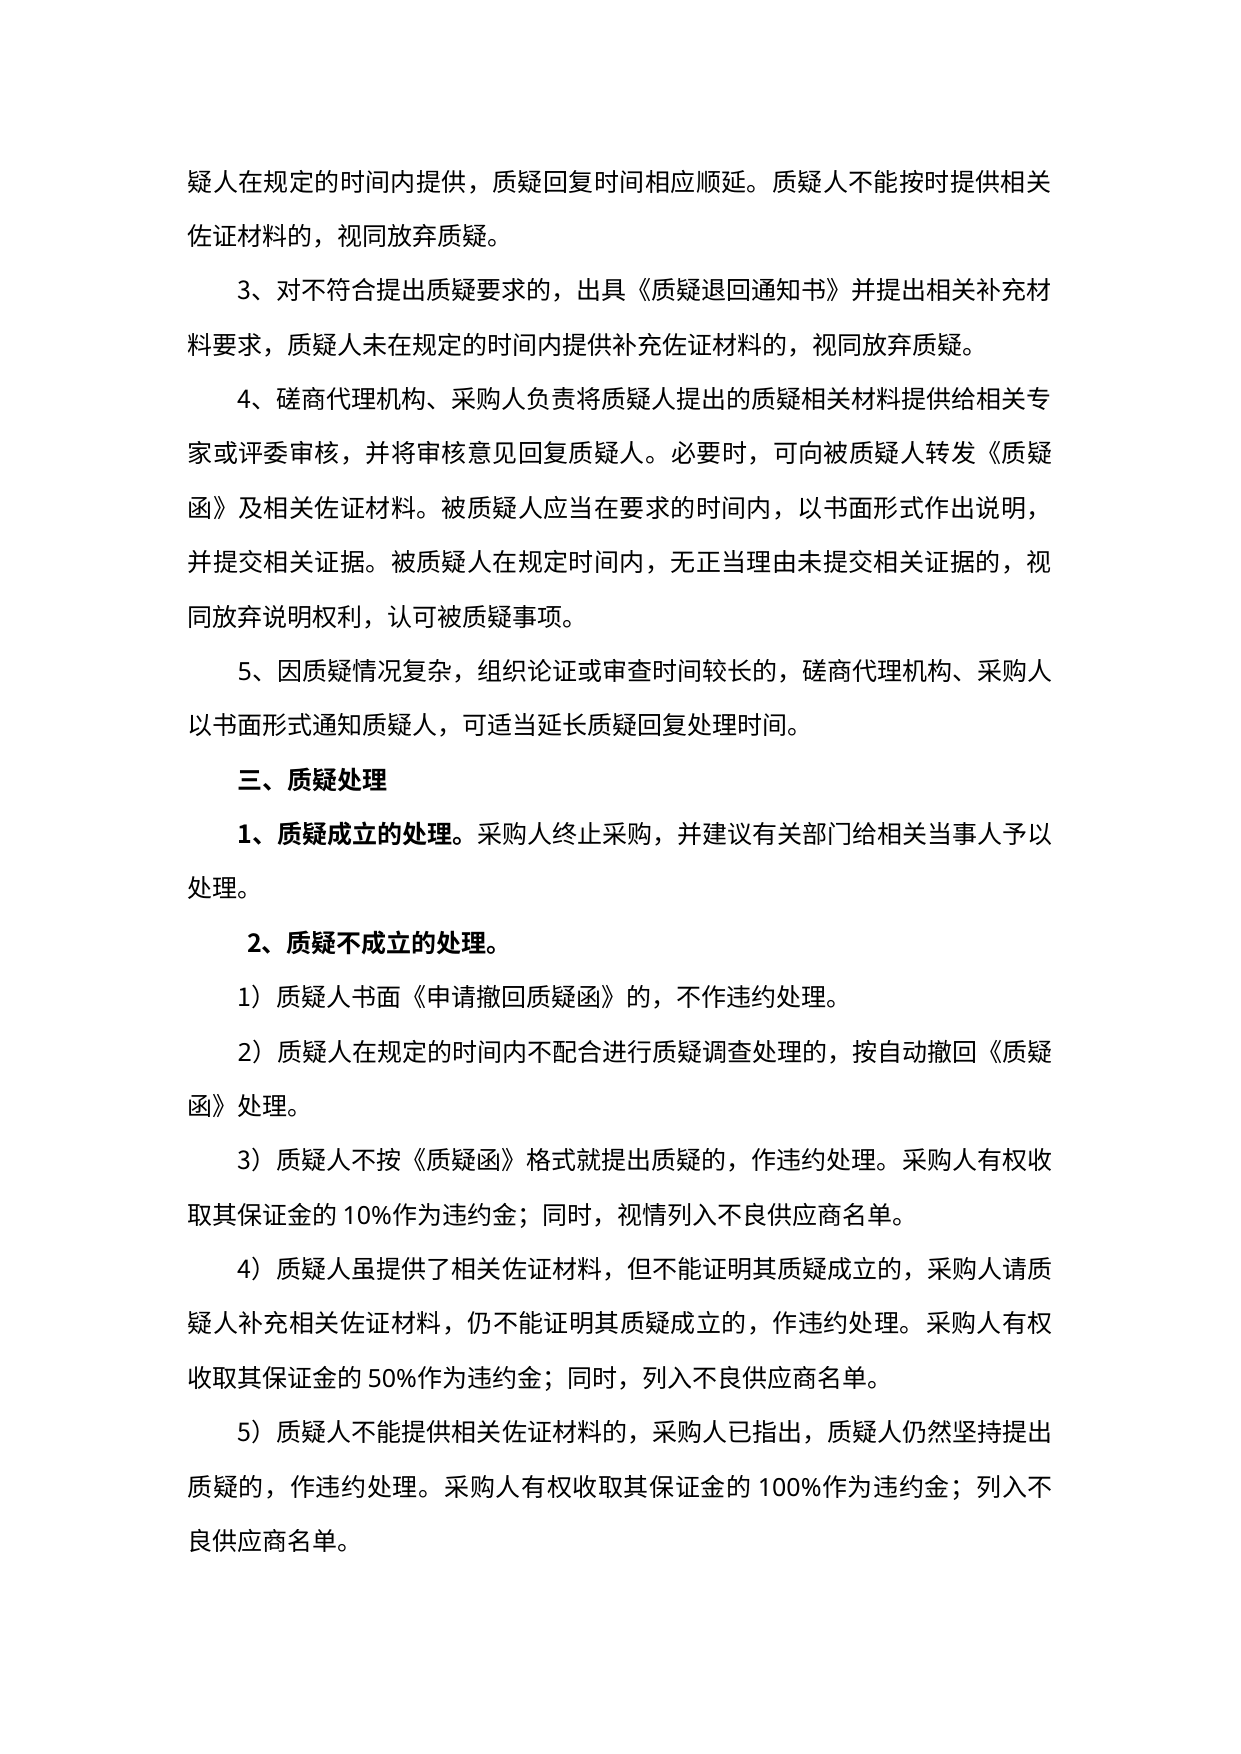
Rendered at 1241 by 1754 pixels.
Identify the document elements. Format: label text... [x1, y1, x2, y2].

text 3）质疑人不按《质疑函》格式就提出质疑的，作违约处理。采购人有权收取其保证金的10%作为违约金；同时，视情列入不良供应商名单。 [187, 1141, 1053, 1231]
text 2、质疑不成立的处理。 [187, 923, 1053, 959]
text 4、磋商代理机构、采购人负责将质疑人提出的质疑相关材料提供给相关专家或评委审核，并将审核意见回复质疑人。必要时，可向被质疑人转发《质疑函》及相关佐证材料。被质疑人应当在要求的时间内，以书面形式作出说明，并提交相关证据。被质疑人在规定时间内，无正当理由未提交相关证据的，视同放弃说明权利，认可被质疑事项。 [187, 379, 1053, 633]
text 5）质疑人不能提供相关佐证材料的，采购人已指出，质疑人仍然坚持提出质疑的，作违约处理。采购人有权收取其保证金的100%作为违约金；列入不良供应商名单。 [187, 1413, 1053, 1558]
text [187, 162, 1053, 253]
text 1）质疑人书面《申请撤回质疑函》的，不作违约处理。 [187, 978, 1053, 1014]
text 5、因质疑情况复杂，组织论证或审查时间较长的，磋商代理机构、采购人以书面形式通知质疑人，可适当延长质疑回复处理时间。 [187, 651, 1053, 742]
text 2）质疑人在规定的时间内不配合进行质疑调查处理的，按自动撤回《质疑函》处理。 [187, 1032, 1053, 1123]
text 1、质疑成立的处理。采购人终止采购，并建议有关部门给相关当事人予以处理。 [187, 814, 1053, 905]
text 4）质疑人虽提供了相关佐证材料，但不能证明其质疑成立的，采购人请质疑人补充相关佐证材料，仍不能证明其质疑成立的，作违约处理。采购人有权收取其保证金的50%作为违约金；同时，列入不良供应商名单。 [187, 1249, 1053, 1394]
text 3、对不符合提出质疑要求的，出具《质疑退回通知书》并提出相关补充材料要求，质疑人未在规定的时间内提供补充佐证材料的，视同放弃质疑。 [187, 271, 1053, 361]
text 三、质疑处理 [187, 760, 1053, 796]
